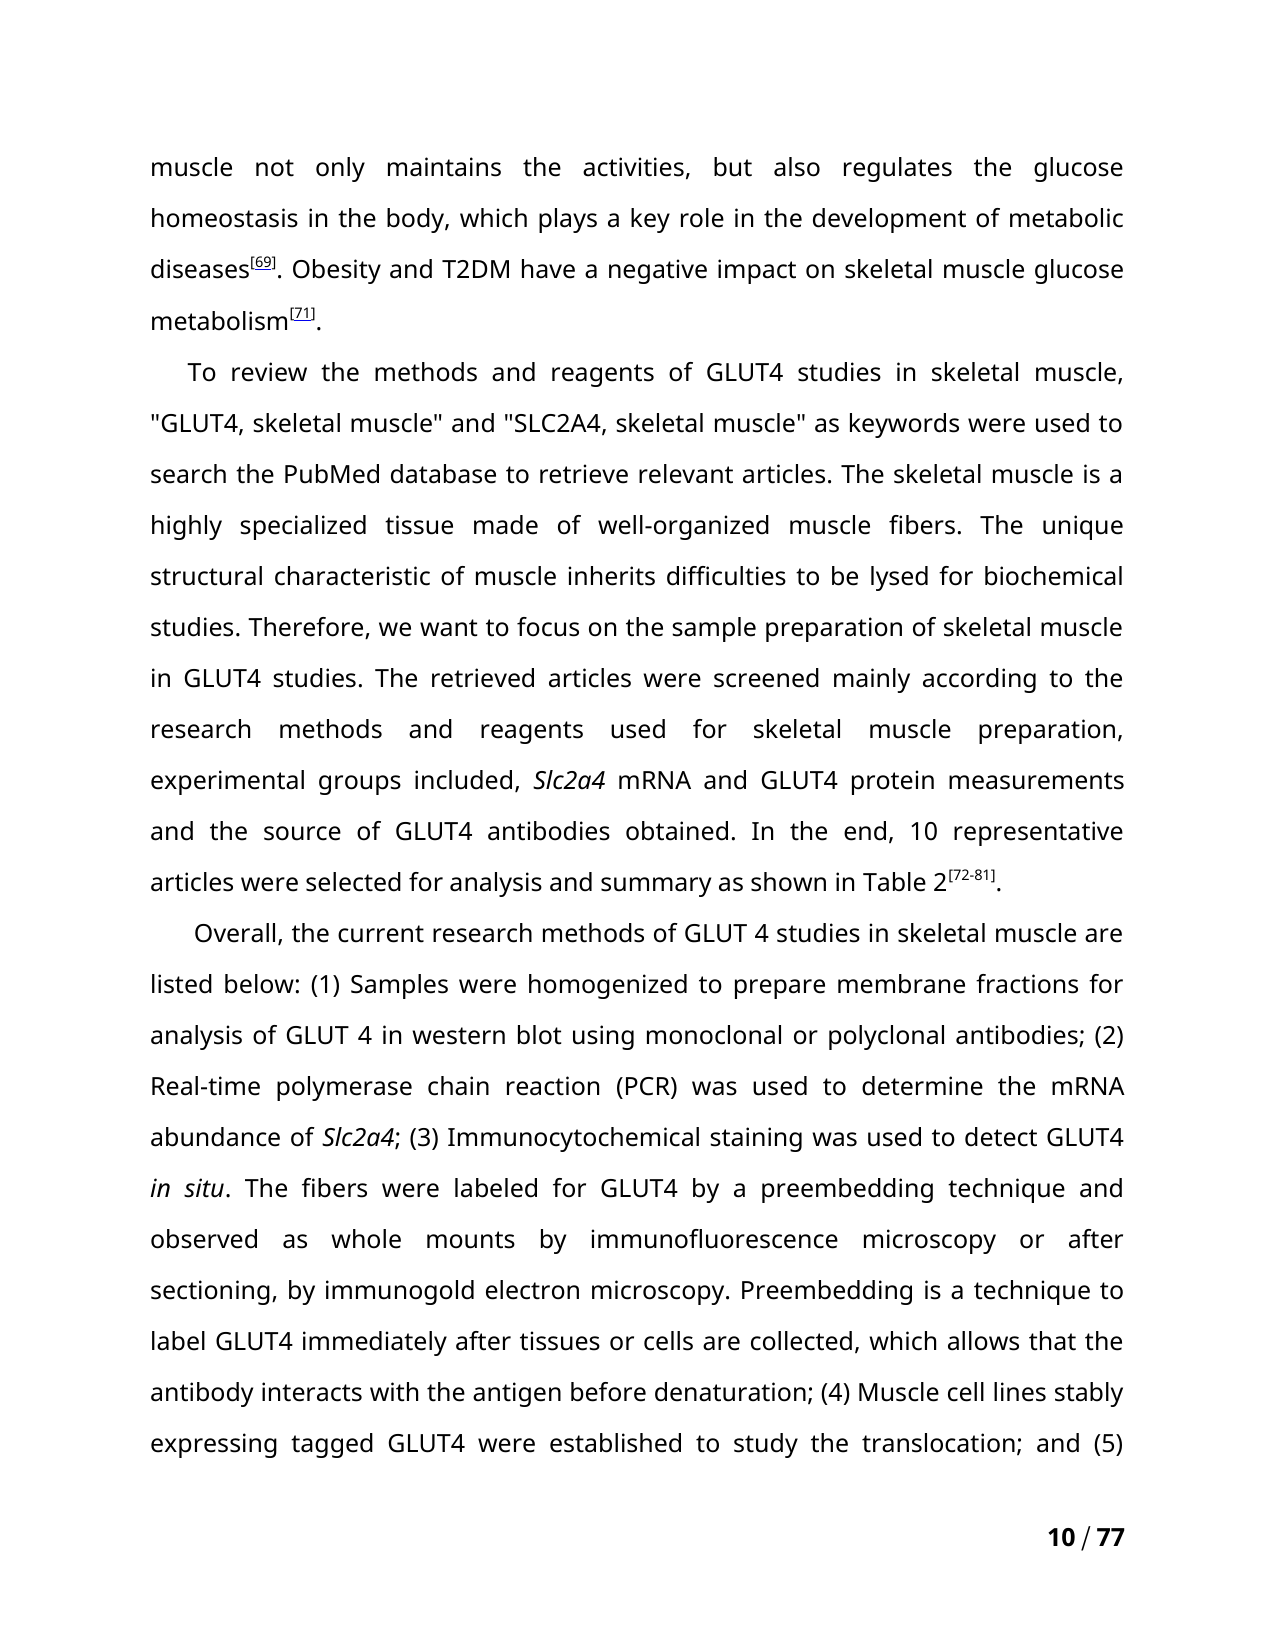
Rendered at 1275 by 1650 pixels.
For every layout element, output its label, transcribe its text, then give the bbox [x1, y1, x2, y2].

text To review the methods and reagents of GLUT4 studies in skeletal muscle, "GLUT4, skeletal muscle" and "SLC2A4, skeletal muscle" as keywords were used to search the PubMed database to retrieve relevant articles. The skeletal muscle is a highly specialized tissue made of well-organized muscle fibers. The unique structural characteristic of muscle inherits difficulties to be lysed for biochemical studies. Therefore, we want to focus on the sample preparation of skeletal muscle in GLUT4 studies. The retrieved articles were screened mainly according to the research methods and reagents used for skeletal muscle preparation, experimental groups included, Slc2a4 mRNA and GLUT4 protein measurements and the source of GLUT4 antibodies obtained. In the end, 10 representative articles were selected for analysis and summary as shown in Table 2[72-81]. [150, 354, 1125, 899]
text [150, 150, 1125, 337]
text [150, 916, 1125, 1460]
